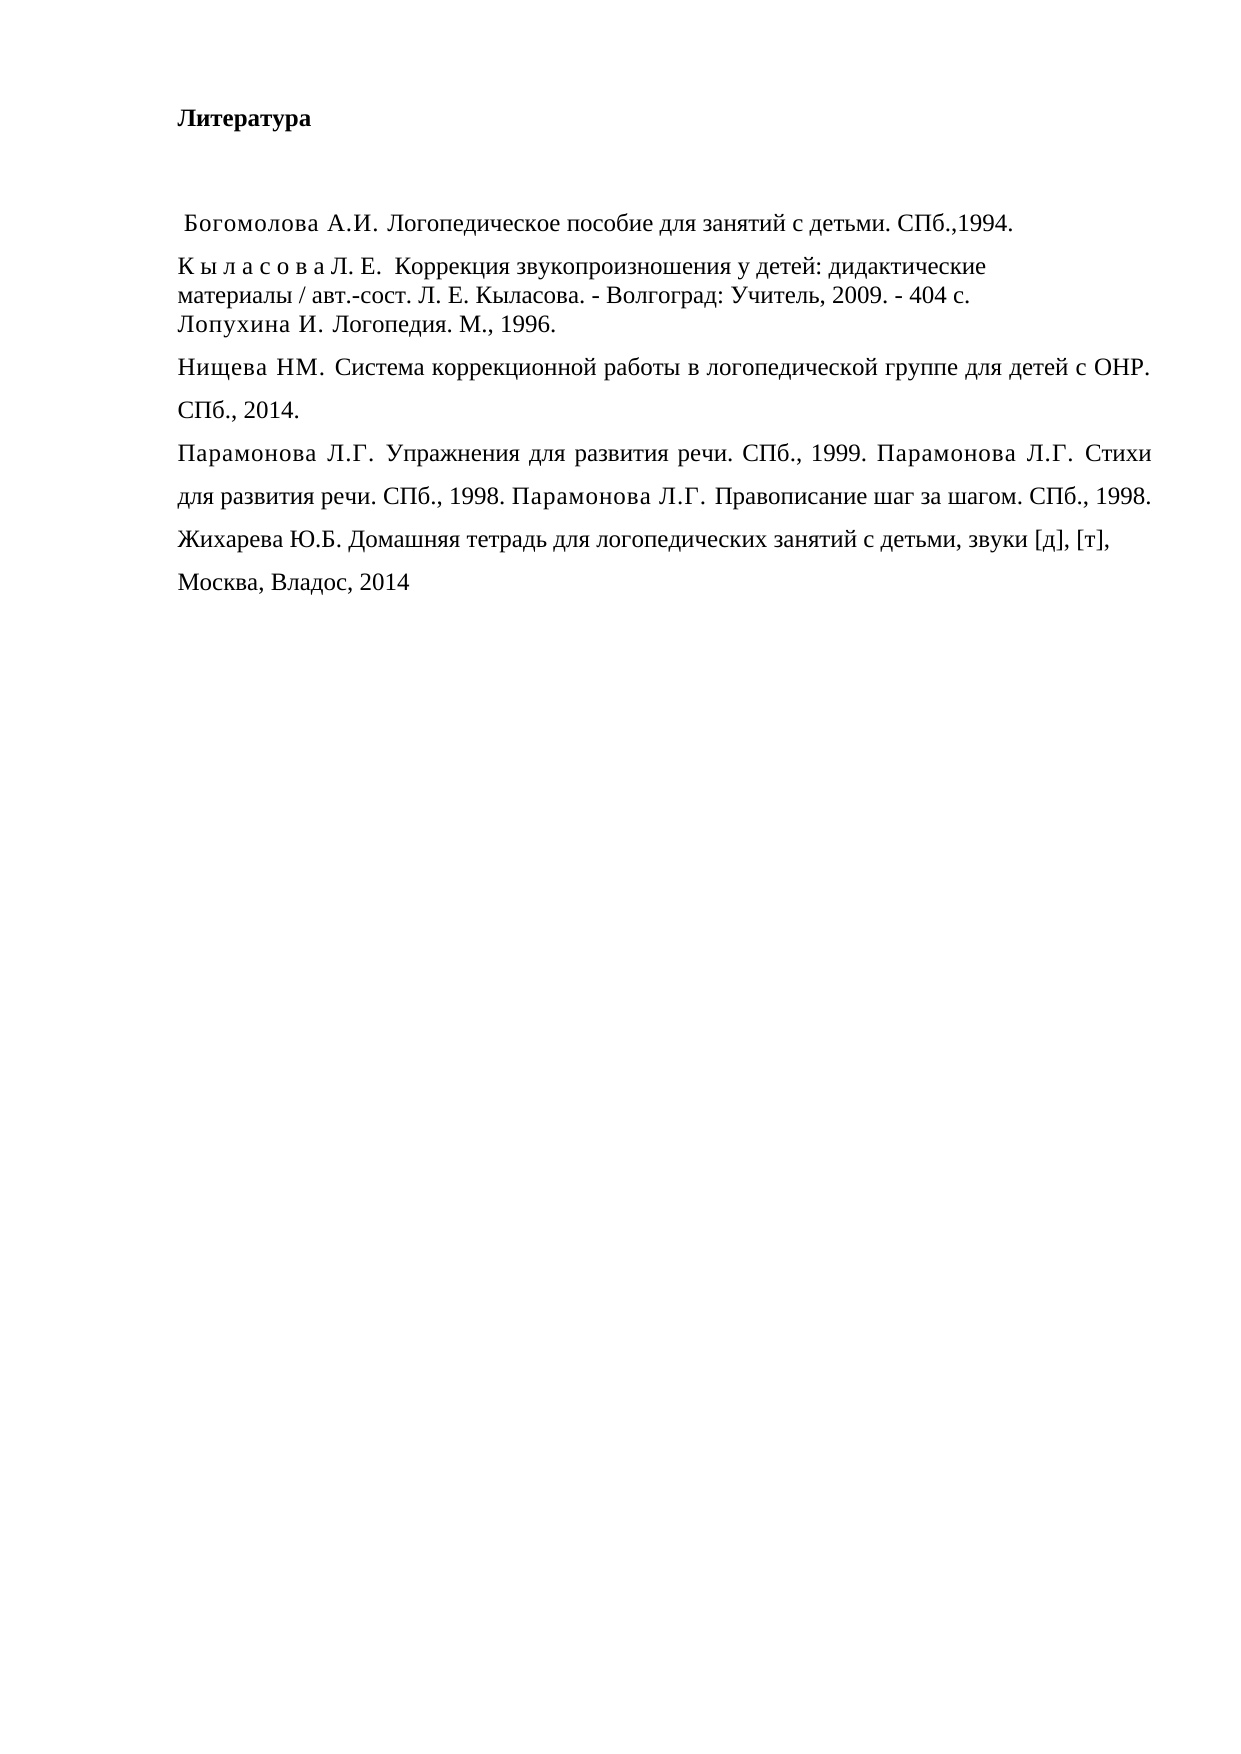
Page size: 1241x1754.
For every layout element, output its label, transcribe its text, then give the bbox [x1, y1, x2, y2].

text Жихарева Ю.Б. Домашняя тетрадь для логопедических занятий с детьми, звуки [д], [т], Москва, Владос, 2014 [177, 524, 1152, 596]
text Литература [177, 103, 1152, 132]
text Лопухина И. Логопедия. М., 1996. [177, 309, 1152, 337]
text К ы л а с о в а Л. Е. Коррекция звукопроизношения у детей: дидактические материалы / авт.-сост. Л. Е. Кыласова. - Волгоград: Учитель, 2009. - 404 с. [177, 251, 1152, 309]
text Богомолова А.И. Логопедическое пособие для занятий с детьми. СПб.,1994. [177, 208, 1152, 237]
text Нищева НМ. Система коррекционной работы в логопедической группе для детей с ОНР. СПб., 2014. [177, 352, 1152, 424]
text Парамонова Л.Г. Упражнения для развития речи. СПб., 1999. Парамонова Л.Г. Стихи для развития речи. СПб., 1998. Парамонова Л.Г. Правописание шаг за шагом. СПб., 1998. [177, 438, 1152, 510]
